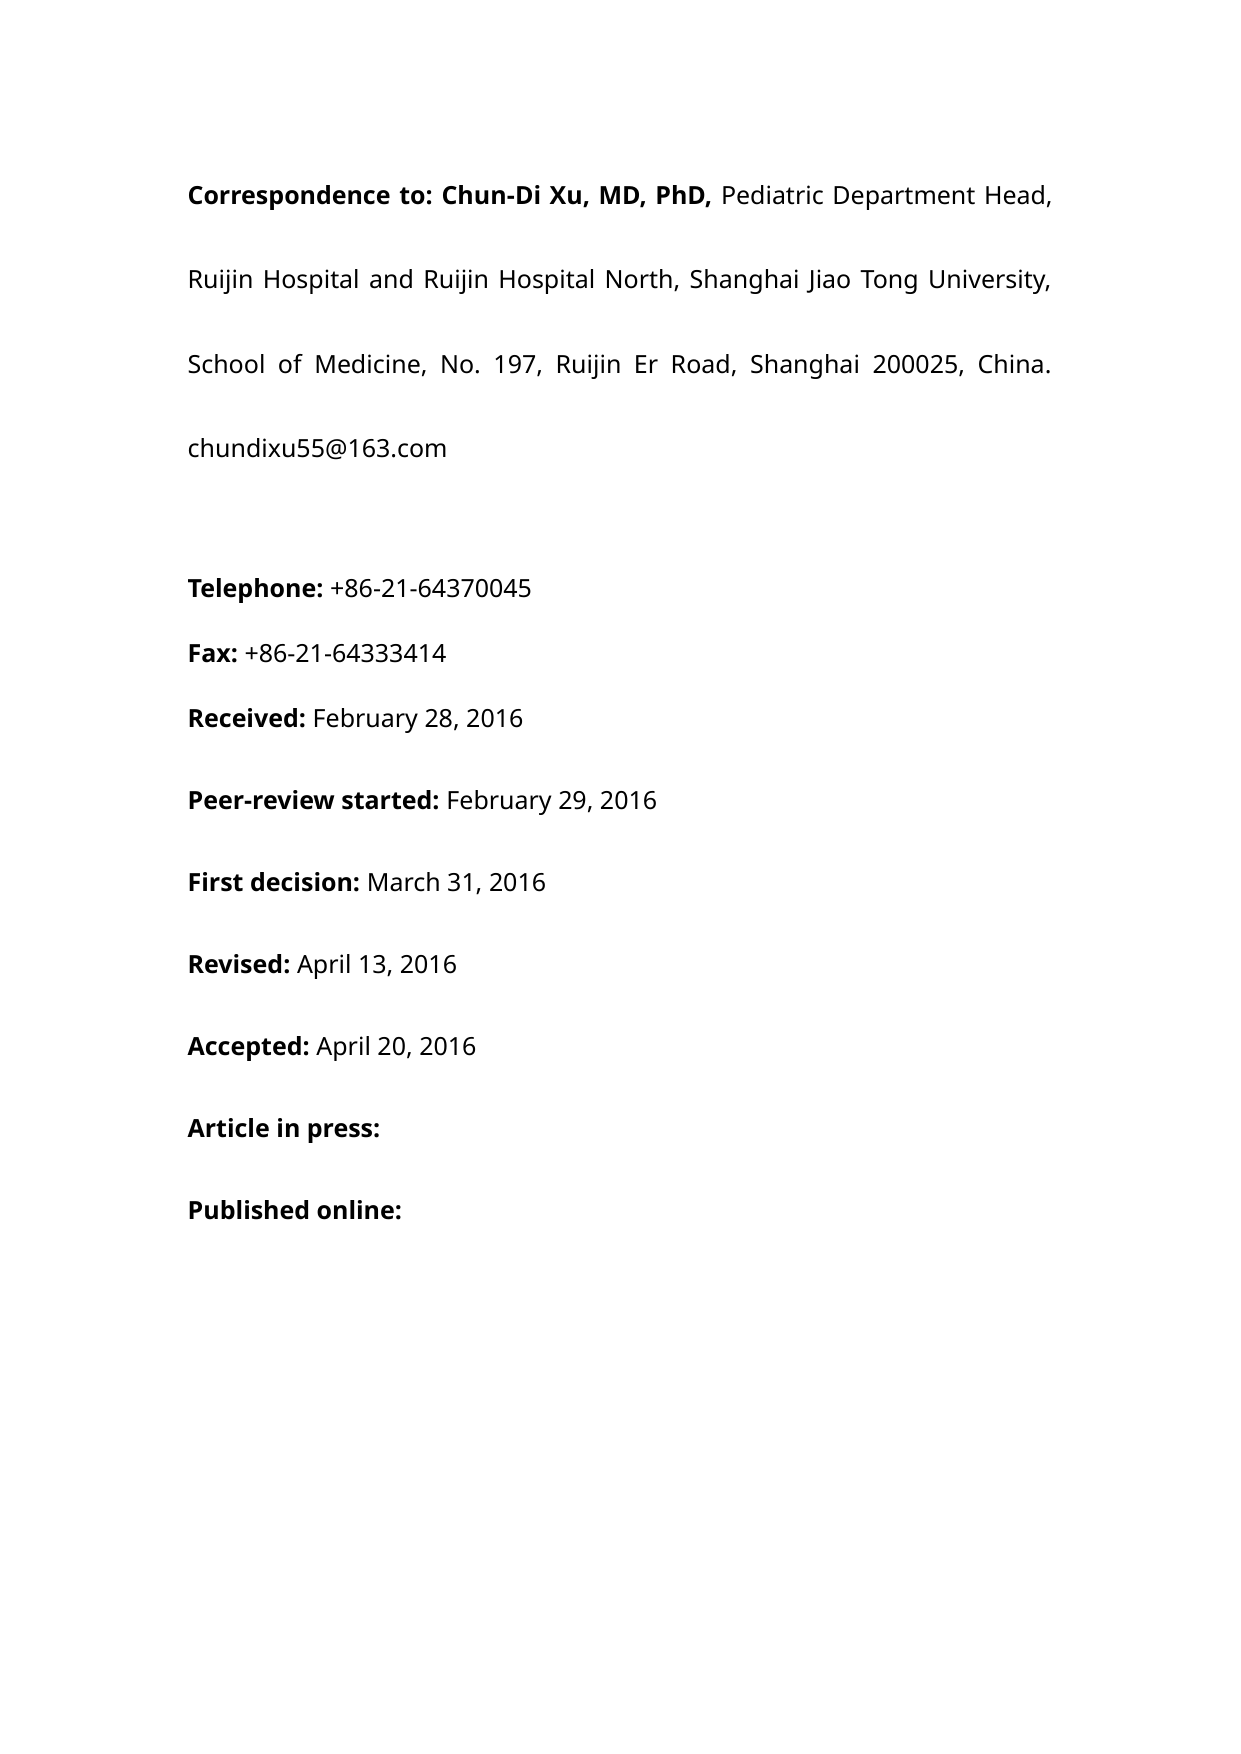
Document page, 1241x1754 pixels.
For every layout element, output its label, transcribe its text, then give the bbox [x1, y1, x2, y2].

text Accepted: April 20, 2016 [187, 1013, 1053, 1078]
text Telephone: +86-21-64370045 [187, 556, 1053, 621]
text Published online: [187, 1177, 1053, 1242]
text Revised: April 13, 2016 [187, 932, 1053, 997]
text Peer-review started: February 29, 2016 [187, 768, 1053, 833]
text Received: February 28, 2016 [187, 686, 1053, 751]
text Fax: +86-21-64333414 [187, 621, 1053, 686]
text First decision: March 31, 2016 [187, 849, 1053, 914]
text Correspondence to: Chun-di Xu, MD, PhD, Pediatric Department Head, Ruijin Hospital and Ruijin Hospital North, Shanghai Jiao Tong University, School of Medicine, No. 197, Ruijin Er Road, Shanghai 200025, China. chundixu55@163.com [187, 162, 1053, 480]
text Article in press: [187, 1096, 1053, 1161]
